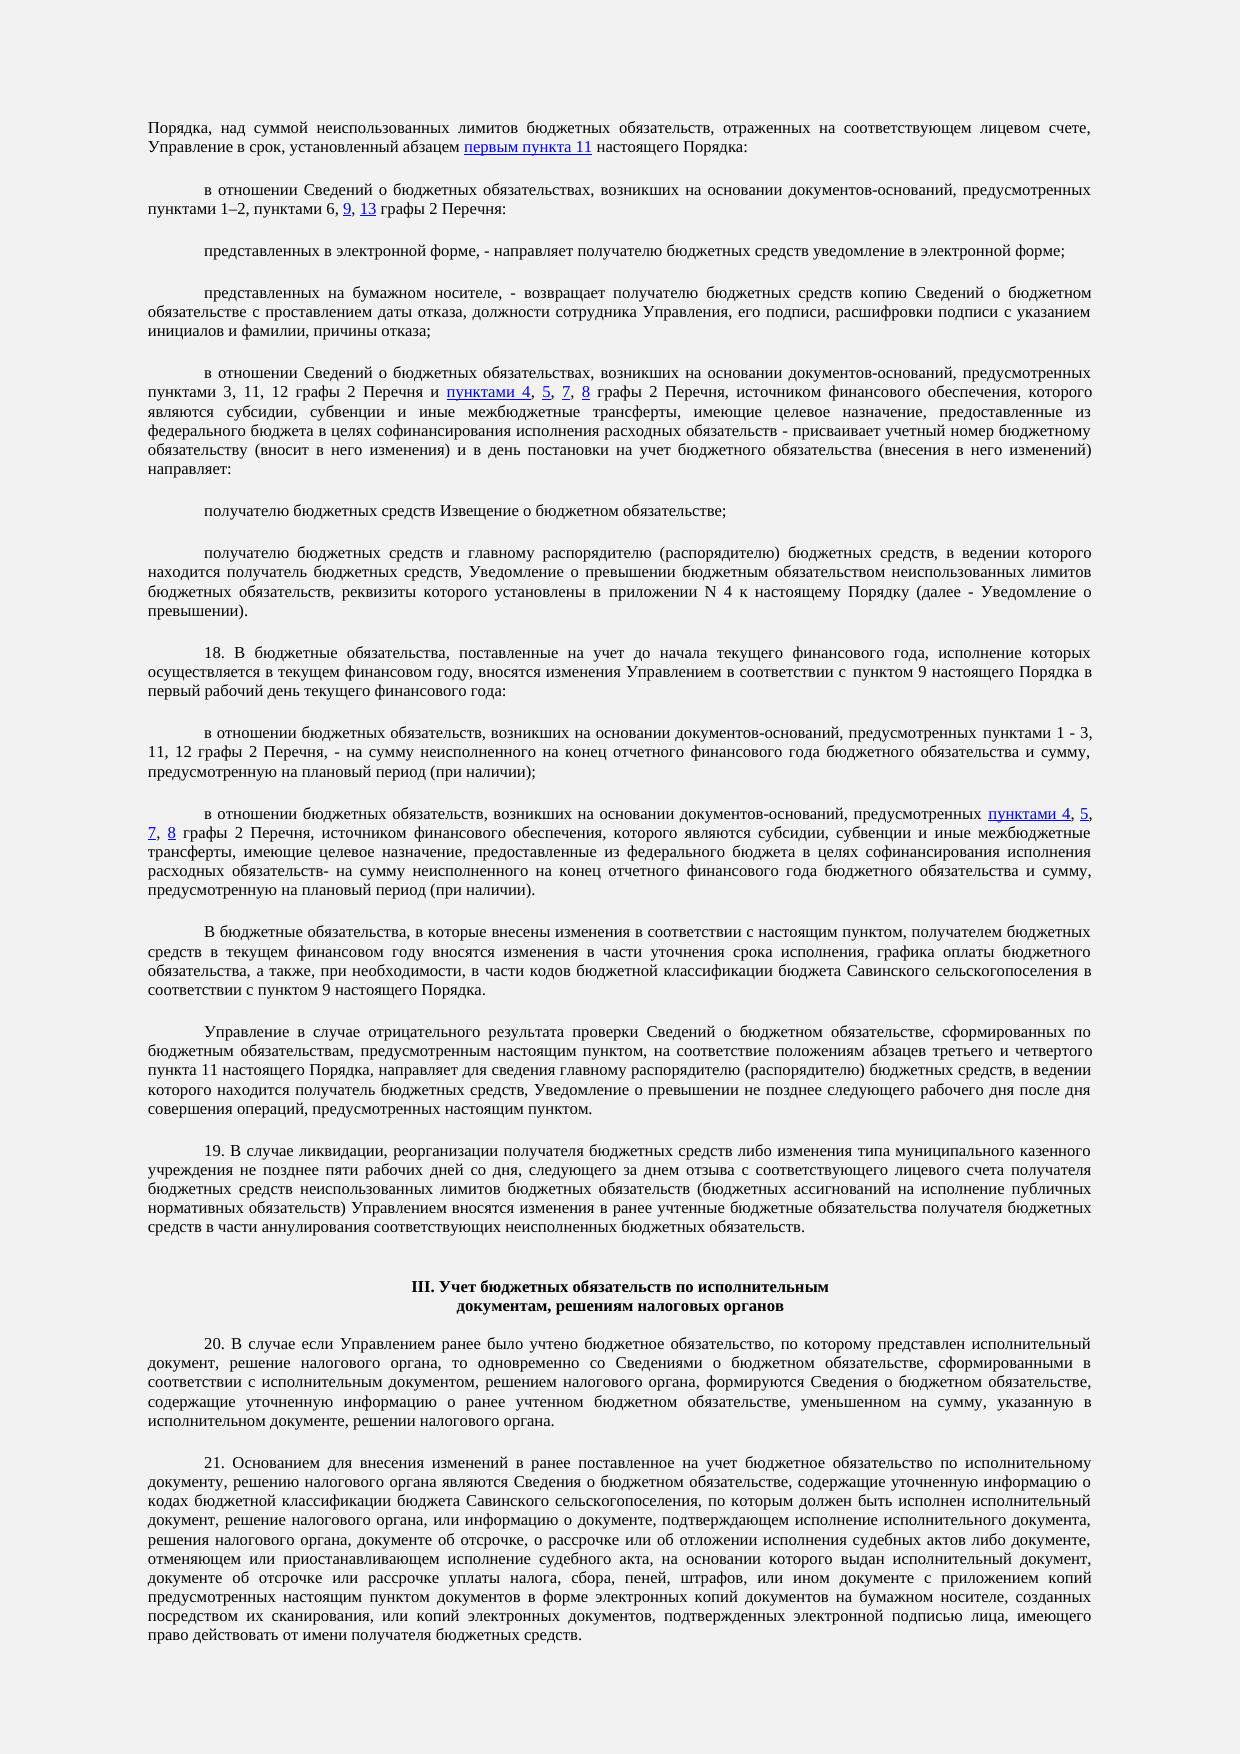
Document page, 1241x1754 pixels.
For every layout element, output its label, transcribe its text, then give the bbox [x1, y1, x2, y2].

text представленных в электронной форме, - направляет получателю бюджетных средств уведомление в электронной форме; [148, 241, 1092, 260]
text Управление в случае отрицательного результата проверки Сведений о бюджетном обязательстве, сформированных по бюджетным обязательствам, предусмотренным настоящим пунктом, на соответствие положениям абзацев третьего и четвертого пункта 11 настоящего Порядка, направляет для сведения главному распорядителю (распорядителю) бюджетных средств, в ведении которого находится получатель бюджетных средств, Уведомление о превышении не позднее следующего рабочего дня после дня совершения операций, предусмотренных настоящим пунктом. [148, 1022, 1092, 1118]
text в отношении Сведений о бюджетных обязательствах, возникших на основании документов-оснований, предусмотренных пунктами 1–2, пунктами 6, 9, 13 графы 2 Перечня: [148, 179, 1092, 218]
title III. Учет бюджетных обязательств по исполнительным [148, 1276, 1092, 1296]
text представленных на бумажном носителе, - возвращает получателю бюджетных средств копию Сведений о бюджетном обязательстве с проставлением даты отказа, должности сотрудника Управления, его подписи, расшифровки подписи с указанием инициалов и фамилии, причины отказа; [148, 283, 1092, 340]
text в отношении бюджетных обязательств, возникших на основании документов-оснований, предусмотренных пунктами 1 - 3, 11, 12 графы 2 Перечня, - на сумму неисполненного на конец отчетного финансового года бюджетного обязательства и сумму, предусмотренную на плановый период (при наличии); [148, 723, 1092, 781]
text 21. Основанием для внесения изменений в ранее поставленное на учет бюджетное обязательство по исполнительному документу, решению налогового органа являются Сведения о бюджетном обязательстве, содержащие уточненную информацию о кодах бюджетной классификации бюджета Савинского сельскогопоселения, по которым должен быть исполнен исполнительный документ, решение налогового органа, или информацию о документе, подтверждающем исполнение исполнительного документа, решения налогового органа, документе об отсрочке, о рассрочке или об отложении исполнения судебных актов либо документе, отменяющем или приостанавливающем исполнение судебного акта, на основании которого выдан исполнительный документ, документе об отсрочке или рассрочке уплаты налога, сбора, пеней, штрафов, или ином документе с приложением копий предусмотренных настоящим пунктом документов в форме электронных копий документов на бумажном носителе, созданных посредством их сканирования, или копий электронных документов, подтвержденных электронной подписью лица, имеющего право действовать от имени получателя бюджетных средств. [148, 1453, 1092, 1644]
text В бюджетные обязательства, в которые внесены изменения в соответствии с настоящим пунктом, получателем бюджетных средств в текущем финансовом году вносятся изменения в части уточнения срока исполнения, графика оплаты бюджетного обязательства, а также, при необходимости, в части кодов бюджетной классификации бюджета Савинского сельскогопоселения в соответствии с пунктом 9 настоящего Порядка. [148, 922, 1092, 999]
title документам, решениям налоговых органов [148, 1296, 1092, 1315]
text 19. В случае ликвидации, реорганизации получателя бюджетных средств либо изменения типа муниципального казенного учреждения не позднее пяти рабочих дней со дня, следующего за днем отзыва с соответствующего лицевого счета получателя бюджетных средств неиспользованных лимитов бюджетных обязательств (бюджетных ассигнований на исполнение публичных нормативных обязательств) Управлением вносятся изменения в ранее учтенные бюджетные обязательства получателя бюджетных средств в части аннулирования соответствующих неисполненных бюджетных обязательств. [148, 1141, 1092, 1236]
text получателю бюджетных средств Извещение о бюджетном обязательстве; [148, 501, 1092, 520]
text 18. В бюджетные обязательства, поставленные на учет до начала текущего финансового года, исполнение которых осуществляется в текущем финансовом году, вносятся изменения Управлением в соответствии с пунктом 9 настоящего Порядка в первый рабочий день текущего финансового года: [148, 643, 1092, 700]
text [148, 118, 1092, 156]
text в отношении бюджетных обязательств, возникших на основании документов-оснований, предусмотренных пунктами 4, 5, 7, 8 графы 2 Перечня, источником финансового обеспечения, которого являются субсидии, субвенции и иные межбюджетные трансферты, имеющие целевое назначение, предоставленные из федерального бюджета в целях софинансирования исполнения расходных обязательств- на сумму неисполненного на конец отчетного финансового года бюджетного обязательства и сумму, предусмотренную на плановый период (при наличии). [148, 803, 1092, 899]
text в отношении Сведений о бюджетных обязательствах, возникших на основании документов-оснований, предусмотренных пунктами 3, 11, 12 графы 2 Перечня и пунктами 4, 5, 7, 8 графы 2 Перечня, источником финансового обеспечения, которого являются субсидии, субвенции и иные межбюджетные трансферты, имеющие целевое назначение, предоставленные из федерального бюджета в целях софинансирования исполнения расходных обязательств - присваивает учетный номер бюджетному обязательству (вносит в него изменения) и в день постановки на учет бюджетного обязательства (внесения в него изменений) направляет: [148, 363, 1092, 478]
text 20. В случае если Управлением ранее было учтено бюджетное обязательство, по которому представлен исполнительный документ, решение налогового органа, то одновременно со Сведениями о бюджетном обязательстве, сформированными в соответствии с исполнительным документом, решением налогового органа, формируются Сведения о бюджетном обязательстве, содержащие уточненную информацию о ранее учтенном бюджетном обязательстве, уменьшенном на сумму, указанную в исполнительном документе, решении налогового органа. [148, 1334, 1092, 1430]
text получателю бюджетных средств и главному распорядителю (распорядителю) бюджетных средств, в ведении которого находится получатель бюджетных средств, Уведомление о превышении бюджетным обязательством неиспользованных лимитов бюджетных обязательств, реквизиты которого установлены в приложении N 4 к настоящему Порядку (далее - Уведомление о превышении). [148, 543, 1092, 620]
